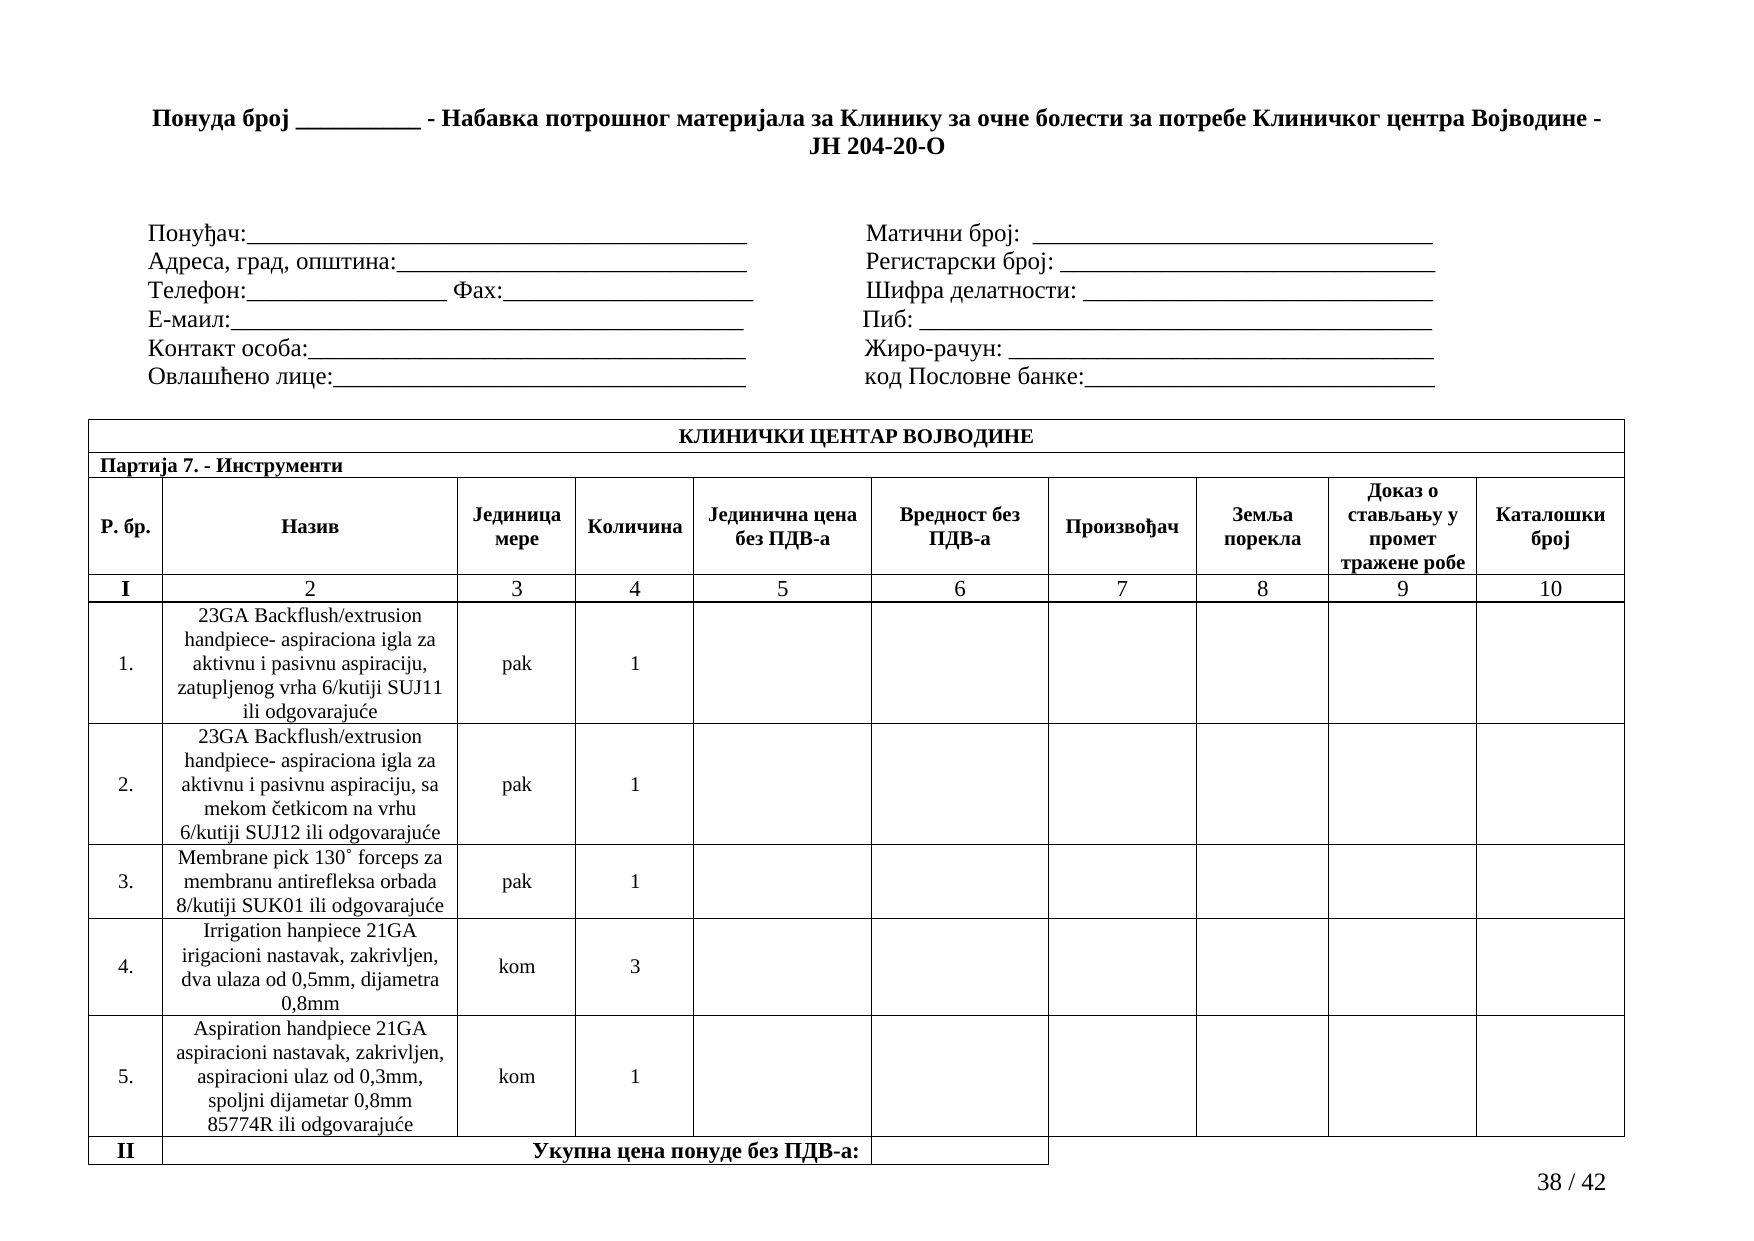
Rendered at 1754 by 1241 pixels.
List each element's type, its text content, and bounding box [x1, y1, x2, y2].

table_cell [1197, 724, 1328, 844]
text Е-маил:_________________________________________ Пиб: _________________________________________ [148, 304, 1606, 333]
table_cell 3. [89, 845, 162, 917]
table_cell 1 [576, 845, 693, 917]
table_cell [1197, 919, 1328, 1015]
table_cell 10 [1477, 575, 1624, 601]
table_cell [1049, 845, 1196, 917]
table_cell [1329, 724, 1476, 844]
table_cell [872, 1016, 1048, 1136]
table_cell [694, 724, 871, 844]
table_cell Каталошки број [1477, 478, 1624, 574]
text Контакт особа:___________________________________ Жиро-рачун: __________________________________ [148, 333, 1606, 361]
table_cell 9 [1329, 575, 1476, 601]
table_cell [1329, 1016, 1476, 1136]
table_cell 1. [89, 603, 162, 723]
table_cell 1 [576, 1016, 693, 1136]
table_cell [872, 845, 1048, 917]
text Адреса, град, општина:____________________________ Регистарски број: ______________________________ [148, 246, 1606, 275]
table_cell [1477, 724, 1624, 844]
table_cell Вредност без ПДВ-а [872, 478, 1048, 574]
text Телефон:________________ Фах:____________________ Шифра делатности: ____________________________ [148, 275, 1606, 304]
table_cell Доказ о стављању у промет тражене робе [1329, 478, 1476, 574]
table_cell [1477, 919, 1624, 1015]
table_cell 7 [1049, 575, 1196, 601]
text Овлашћено лице:_________________________________ код Пословне банке:____________________________ [148, 361, 1606, 390]
table_cell Membrane pick 130˚ forceps za membranu antirefleksa orbada 8/kutiji SUK01 ili odgovarajuće [163, 845, 457, 917]
table_cell [1329, 603, 1476, 723]
table_cell [1197, 603, 1328, 723]
table_cell [1049, 603, 1196, 723]
table_cell Земља порекла [1197, 478, 1328, 574]
table_cell I [89, 575, 162, 601]
table_cell [694, 919, 871, 1015]
table_cell [1329, 845, 1476, 917]
table_cell Произвођач [1049, 478, 1196, 574]
table_cell II [89, 1137, 162, 1163]
table_cell [1477, 1016, 1624, 1136]
table_cell 2. [89, 724, 162, 844]
table_cell pak [458, 603, 575, 723]
table_cell pak [458, 724, 575, 844]
table_cell Партија 7. - Инструменти [89, 453, 1624, 477]
table_header КЛИНИЧКИ ЦЕНТАР ВОЈВОДИНЕ [89, 420, 1624, 452]
table_cell 6 [872, 575, 1048, 601]
table_cell Јединична цена без ПДВ-а [694, 478, 871, 574]
table_cell Укупна цена понуде без ПДВ-а: [163, 1137, 871, 1163]
table_cell 1 [576, 603, 693, 723]
table_cell 23GA Backflush/extrusion handpiece- aspiraciona igla za aktivnu i pasivnu aspiraciju, zatupljenog vrha 6/kutiji SUJ11 ili odgovarajuće [163, 603, 457, 723]
table_cell Количина [576, 478, 693, 574]
text Понуда број __________ - Набавка потрошног материјала за Клинику за очне болести за потребе Клиничког центра Војводине - ЈН 204-20-О [148, 103, 1606, 160]
table_cell Назив [163, 478, 457, 574]
table_cell 3 [576, 919, 693, 1015]
table_cell [872, 724, 1048, 844]
table_cell 4 [576, 575, 693, 601]
table_cell 8 [1197, 575, 1328, 601]
table_cell 4. [89, 919, 162, 1015]
table_cell 1 [576, 724, 693, 844]
table_cell 5. [89, 1016, 162, 1136]
table_cell Р. бр. [89, 478, 162, 574]
table_cell [1197, 1016, 1328, 1136]
table_cell [1329, 919, 1476, 1015]
table_cell Aspiration handpiece 21GA aspiracioni nastavak, zakrivljen, aspiracioni ulaz od 0,3mm, spoljni dijametar 0,8mm 85774R ili odgovarajuće [163, 1016, 457, 1136]
table_cell 5 [694, 575, 871, 601]
table_cell [872, 1137, 1048, 1163]
table_cell [1049, 1016, 1196, 1136]
table_cell [694, 845, 871, 917]
table_cell [694, 603, 871, 723]
table_cell 3 [458, 575, 575, 601]
table_cell [694, 1016, 871, 1136]
table_cell [1049, 919, 1196, 1015]
table_cell pak [458, 845, 575, 917]
table_cell [1049, 724, 1196, 844]
table_cell 2 [163, 575, 457, 601]
table_cell 23GA Backflush/extrusion handpiece- aspiraciona igla za aktivnu i pasivnu aspiraciju, sa mekom četkicom na vrhu 6/kutiji SUJ12 ili odgovarajuće [163, 724, 457, 844]
table_cell kom [458, 1016, 575, 1136]
text Понуђач:________________________________________ Матични број: ________________________________ [148, 218, 1606, 246]
table_cell kom [458, 919, 575, 1015]
table_cell Irrigation hanpiece 21GA irigacioni nastavak, zakrivljen, dva ulaza od 0,5mm, dijametra 0,8mm [163, 919, 457, 1015]
table_cell [1477, 845, 1624, 917]
table_cell [872, 919, 1048, 1015]
table_cell [872, 603, 1048, 723]
table_cell [1477, 603, 1624, 723]
table_cell Јединица мере [458, 478, 575, 574]
table_cell [1197, 845, 1328, 917]
